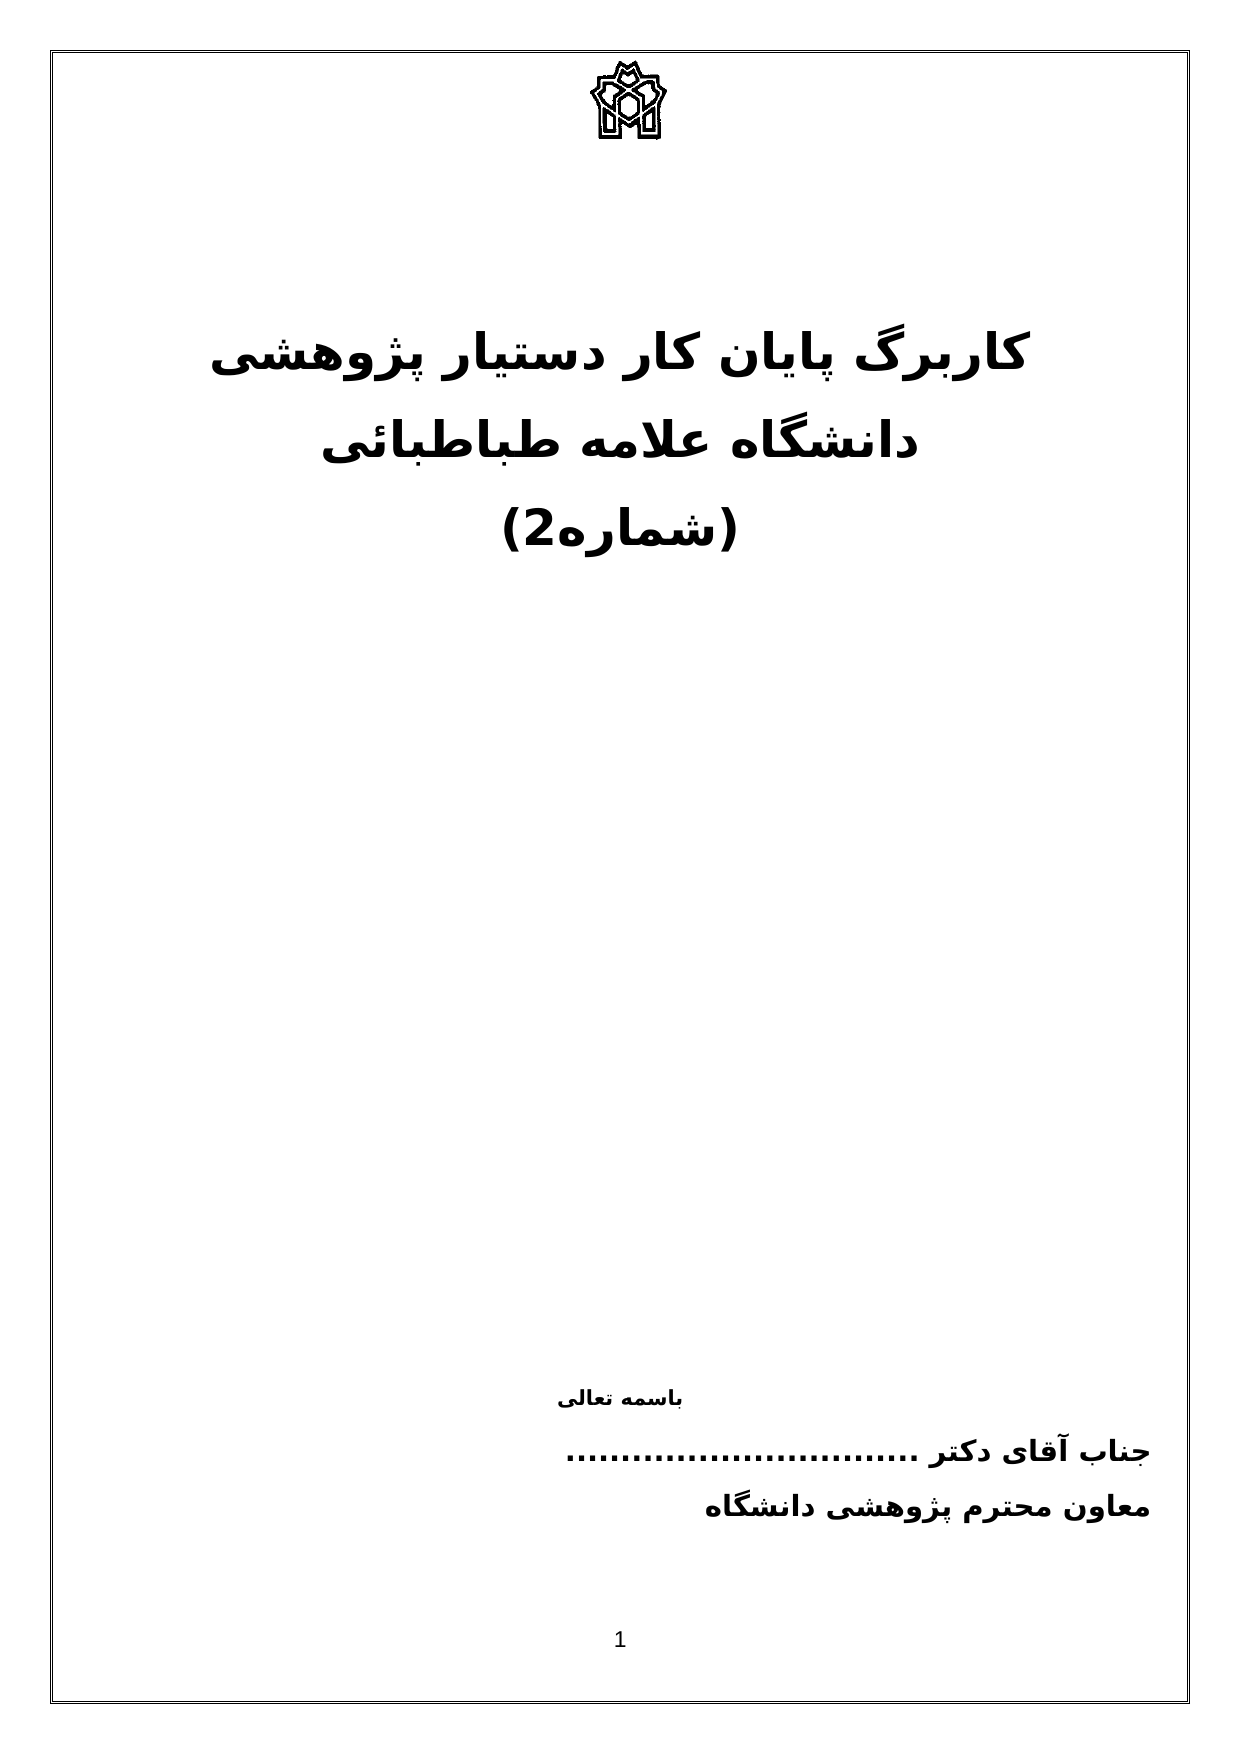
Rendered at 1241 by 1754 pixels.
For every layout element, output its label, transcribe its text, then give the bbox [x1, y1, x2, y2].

text (شماره2) [89, 499, 1152, 557]
text باسمه تعالی [89, 1386, 1152, 1410]
text معاون محترم پژوهشی دانشگاه [89, 1489, 1152, 1523]
text دانشگاه علامه طباطبائی [89, 411, 1152, 469]
text جناب آقای دکتر ................................ [89, 1434, 1152, 1468]
text کاربرگ پایان کار دستیار پژوهشی [89, 323, 1152, 382]
